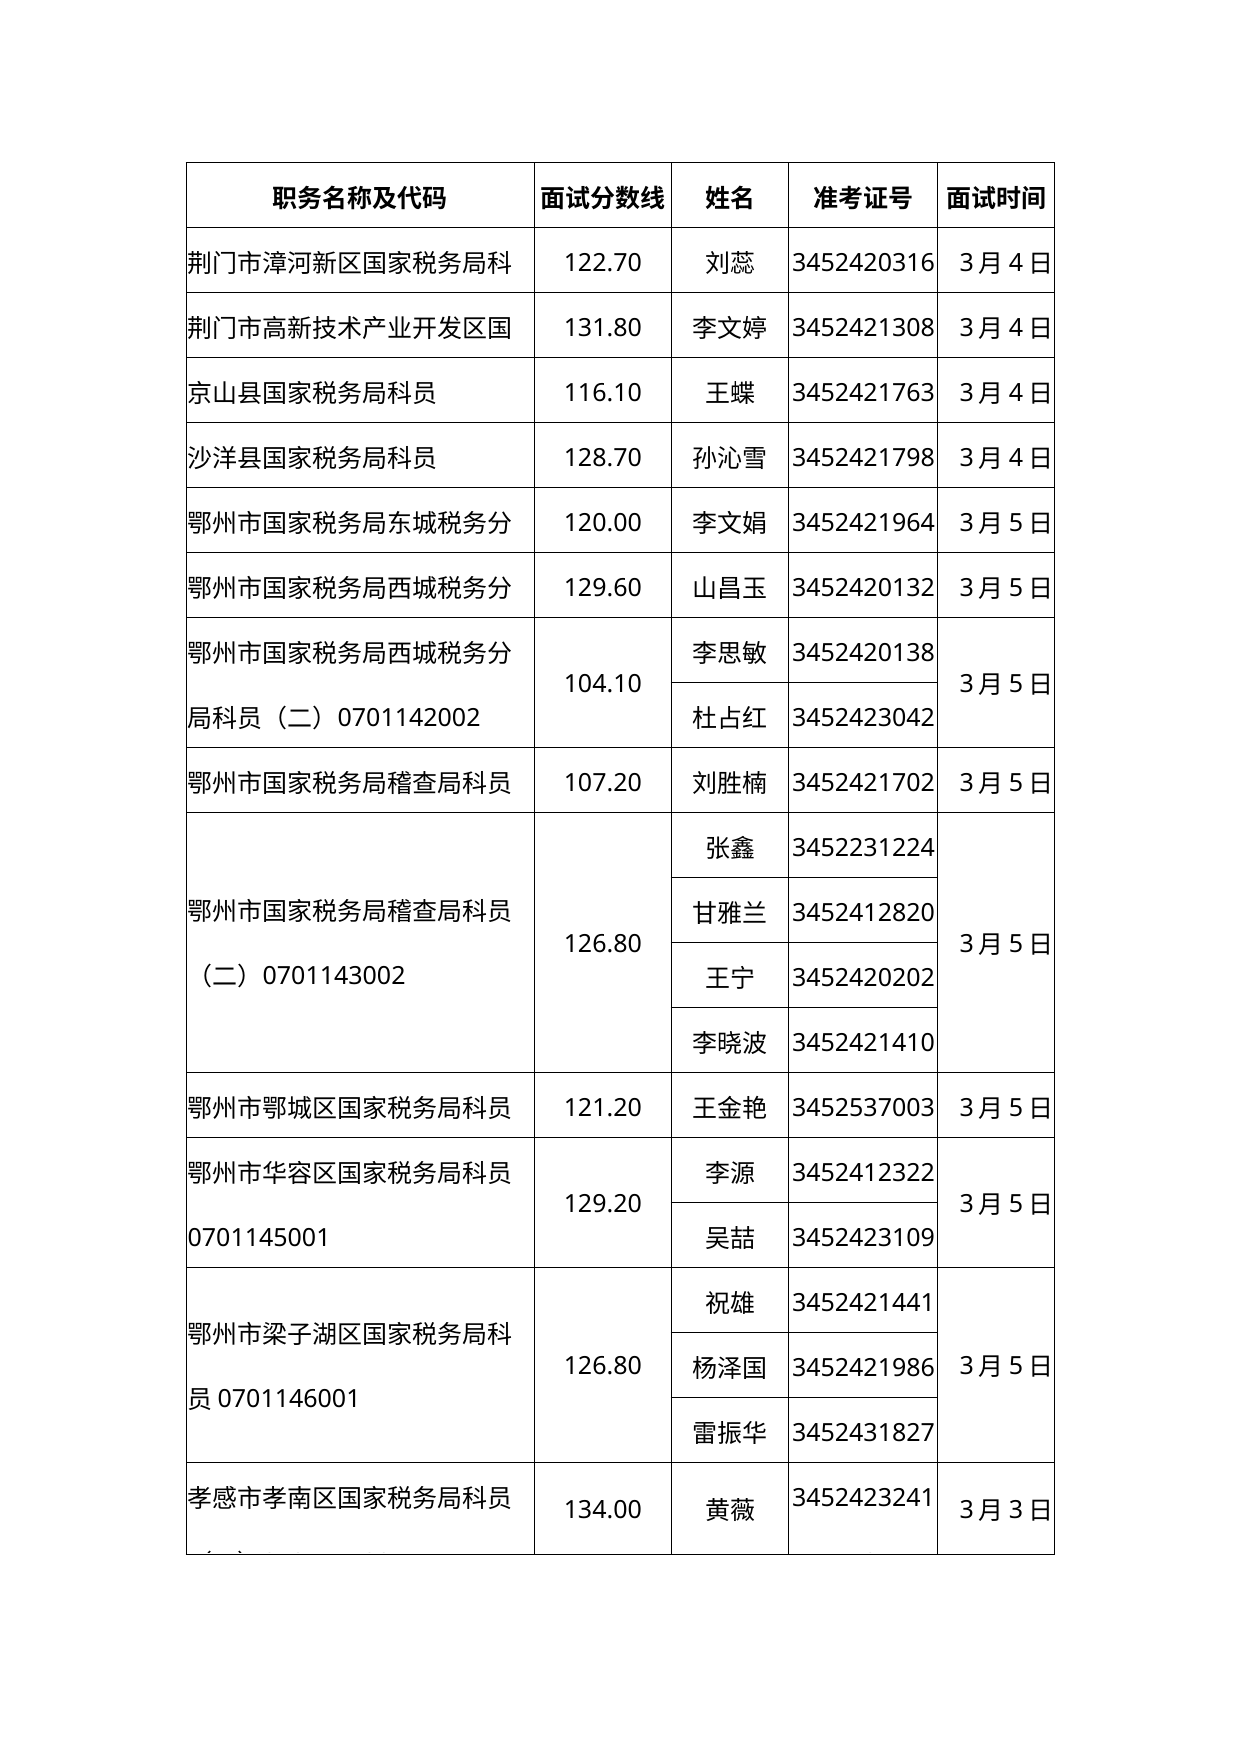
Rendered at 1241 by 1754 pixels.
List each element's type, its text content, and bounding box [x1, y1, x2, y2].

table_header 面试分数线 [535, 163, 671, 227]
table_cell 345223122421 [789, 813, 937, 877]
table_cell 杨泽国 [672, 1333, 788, 1397]
table_cell 122.70 [535, 228, 671, 292]
table_cell 孙沁雪 [672, 423, 788, 487]
table_cell 鄂州市国家税务局稽查局科员（一）0701143001 [187, 748, 534, 812]
table_cell 李晓波 [672, 1008, 788, 1072]
table_cell 345241282020 [789, 878, 937, 942]
table_cell 王金艳 [672, 1073, 788, 1137]
table_cell 345242196416 [789, 488, 937, 552]
table_cell 345242020216 [789, 943, 937, 1007]
table_cell 3月4日 [938, 423, 1054, 487]
table_cell 345253700315 [789, 1073, 937, 1137]
table_cell 3月3日 [938, 1463, 1054, 1554]
table_cell 116.10 [535, 358, 671, 422]
table_cell 王宁 [672, 943, 788, 1007]
table_cell 107.20 [535, 748, 671, 812]
table_cell 3月5日 [938, 488, 1054, 552]
table_cell 雷振华 [672, 1398, 788, 1462]
table_cell 129.20 [535, 1138, 671, 1267]
table_cell 京山县国家税务局科员（二）0701129002 [187, 358, 534, 422]
table_cell 刘蕊 [672, 228, 788, 292]
table_cell 甘雅兰 [672, 878, 788, 942]
table_cell 3月5日 [938, 748, 1054, 812]
table_header 面试时间 [938, 163, 1054, 227]
table_cell 鄂州市国家税务局西城税务分局科员（二）0701142002 [187, 618, 534, 747]
table_cell 张鑫 [672, 813, 788, 877]
table_cell 129.60 [535, 553, 671, 617]
table_cell 李思敏 [672, 618, 788, 682]
table_cell 李源 [672, 1138, 788, 1202]
table_cell 黄薇 [672, 1463, 788, 1554]
table_cell 131.80 [535, 293, 671, 357]
table_cell 鄂州市鄂城区国家税务局科员（二）0701144002 [187, 1073, 534, 1137]
table_cell 3月5日 [938, 553, 1054, 617]
table_cell 345242013215 [789, 553, 937, 617]
table_cell 121.20 [535, 1073, 671, 1137]
table_cell 鄂州市国家税务局东城税务分局科员（二）0701141002 [187, 488, 534, 552]
table_cell 345242176319 [789, 358, 937, 422]
table_cell 3月4日 [938, 228, 1054, 292]
table_cell 杜占红 [672, 683, 788, 747]
table_cell 王蝶 [672, 358, 788, 422]
table_header 姓名 [672, 163, 788, 227]
table_cell 山昌玉 [672, 553, 788, 617]
table_cell 3月4日 [938, 358, 1054, 422]
table_cell 荆门市漳河新区国家税务局科员（三）0701123003 [187, 228, 534, 292]
table_cell 鄂州市梁子湖区国家税务局科员0701146001 [187, 1268, 534, 1462]
table_cell 吴喆 [672, 1203, 788, 1267]
table_cell 鄂州市国家税务局西城税务分局科员（一）0701142001 [187, 553, 534, 617]
table_cell 104.10 [535, 618, 671, 747]
table_cell 荆门市高新技术产业开发区国家税务局科员（一）0701124001 [187, 293, 534, 357]
table_cell 刘胜楠 [672, 748, 788, 812]
table_cell 3月5日 [938, 1138, 1054, 1267]
table_cell 345241232226 [789, 1138, 937, 1202]
table_cell 126.80 [535, 1268, 671, 1462]
table_cell 345243182712 [789, 1398, 937, 1462]
table_cell 3月5日 [938, 618, 1054, 747]
table_cell 345242198616 [789, 1333, 937, 1397]
table_cell 345242013822 [789, 618, 937, 682]
table_cell 345242310917 [789, 1203, 937, 1267]
table_cell 孝感市孝南区国家税务局科员（一）0701151001 [187, 1463, 534, 1554]
table_cell 李文娟 [672, 488, 788, 552]
table_cell 345242130812 [789, 293, 937, 357]
table_cell 345242170201 [789, 748, 937, 812]
table_cell 鄂州市国家税务局稽查局科员（二）0701143002 [187, 813, 534, 1072]
table_cell 345242304217 [789, 683, 937, 747]
table_cell 120.00 [535, 488, 671, 552]
table_cell 3月4日 [938, 293, 1054, 357]
table_cell 祝雄 [672, 1268, 788, 1332]
table_cell 李文婷 [672, 293, 788, 357]
table_header 职务名称及代码 [187, 163, 534, 227]
table_cell 345242324110 [789, 1463, 937, 1554]
table_cell 3月5日 [938, 1268, 1054, 1462]
table_cell 鄂州市华容区国家税务局科员0701145001 [187, 1138, 534, 1267]
table_cell 126.80 [535, 813, 671, 1072]
table_cell 3月5日 [938, 813, 1054, 1072]
table_cell 345242179805 [789, 423, 937, 487]
table_cell 3月5日 [938, 1073, 1054, 1137]
table_cell 345242141008 [789, 1008, 937, 1072]
table_header 准考证号 [789, 163, 937, 227]
table_cell 345242144121 [789, 1268, 937, 1332]
table_cell 沙洋县国家税务局科员（二）0701130002 [187, 423, 534, 487]
table_cell 345242031611 [789, 228, 937, 292]
table_cell 134.00 [535, 1463, 671, 1554]
table_cell 128.70 [535, 423, 671, 487]
